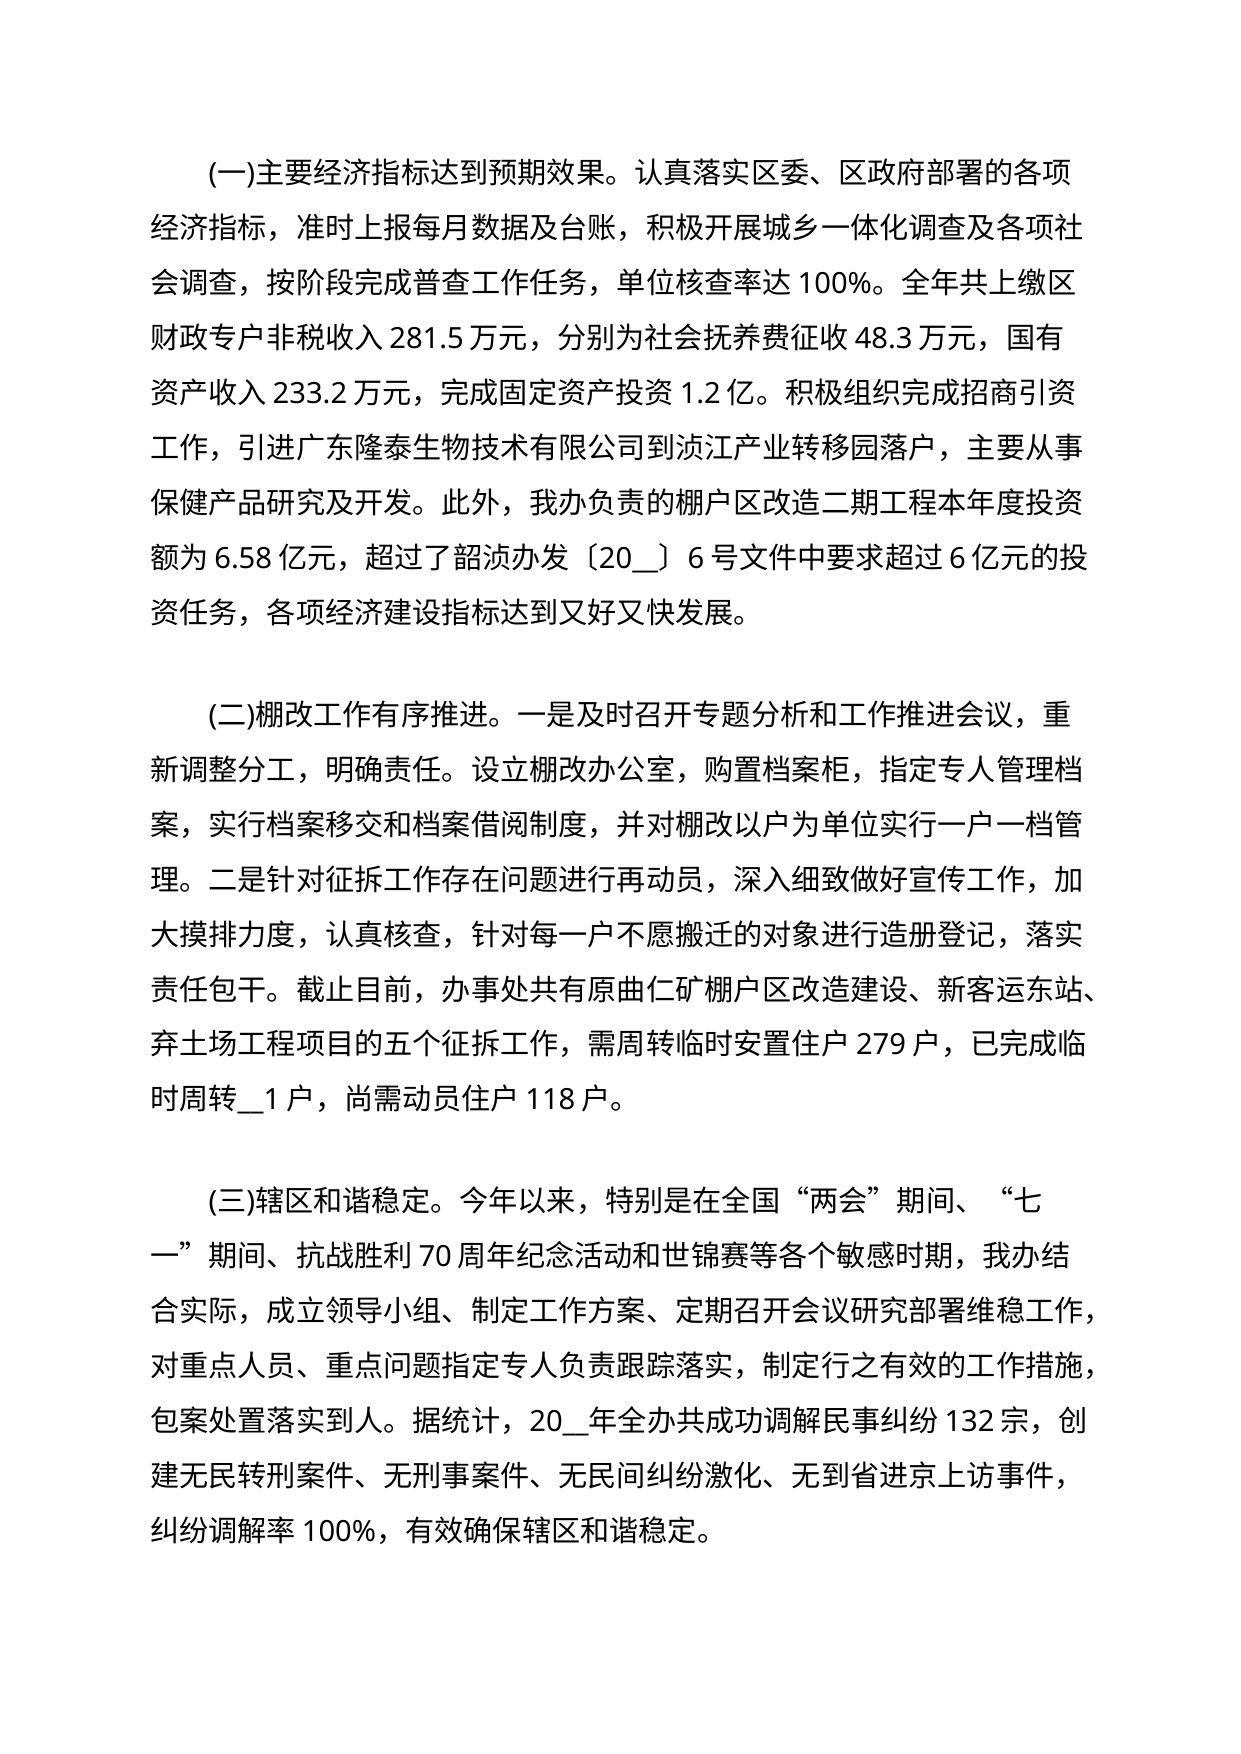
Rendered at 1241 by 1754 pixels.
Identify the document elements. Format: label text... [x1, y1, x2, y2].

text (三)辖区和谐稳定。今年以来，特别是在全国“两会”期间、“七一”期间、抗战胜利70周年纪念活动和世锦赛等各个敏感时期，我办结合实际，成立领导小组、制定工作方案、定期召开会议研究部署维稳工作，对重点人员、重点问题指定专人负责跟踪落实，制定行之有效的工作措施，包案处置落实到人。据统计，20__年全办共成功调解民事纠纷132宗，创建无民转刑案件、无刑事案件、无民间纠纷激化、无到省进京上访事件，纠纷调解率100%，有效确保辖区和谐稳定。 [150, 1178, 1090, 1550]
text (一)主要经济指标达到预期效果。认真落实区委、区政府部署的各项经济指标，准时上报每月数据及台账，积极开展城乡一体化调查及各项社会调查，按阶段完成普查工作任务，单位核查率达100%。全年共上缴区财政专户非税收入281.5万元，分别为社会抚养费征收48.3万元，国有资产收入233.2万元，完成固定资产投资1.2亿。积极组织完成招商引资工作，引进广东隆泰生物技术有限公司到浈江产业转移园落户，主要从事保健产品研究及开发。此外，我办负责的棚户区改造二期工程本年度投资额为6.58亿元，超过了韶浈办发〔20__〕6号文件中要求超过6亿元的投资任务，各项经济建设指标达到又好又快发展。 [150, 150, 1090, 632]
text (二)棚改工作有序推进。一是及时召开专题分析和工作推进会议，重新调整分工，明确责任。设立棚改办公室，购置档案柜，指定专人管理档案，实行档案移交和档案借阅制度，并对棚改以户为单位实行一户一档管理。二是针对征拆工作存在问题进行再动员，深入细致做好宣传工作，加大摸排力度，认真核查，针对每一户不愿搬迁的对象进行造册登记，落实责任包干。截止目前，办事处共有原曲仁矿棚户区改造建设、新客运东站、弃土场工程项目的五个征拆工作，需周转临时安置住户279户，已完成临时周转__1户，尚需动员住户118户。 [150, 691, 1090, 1118]
